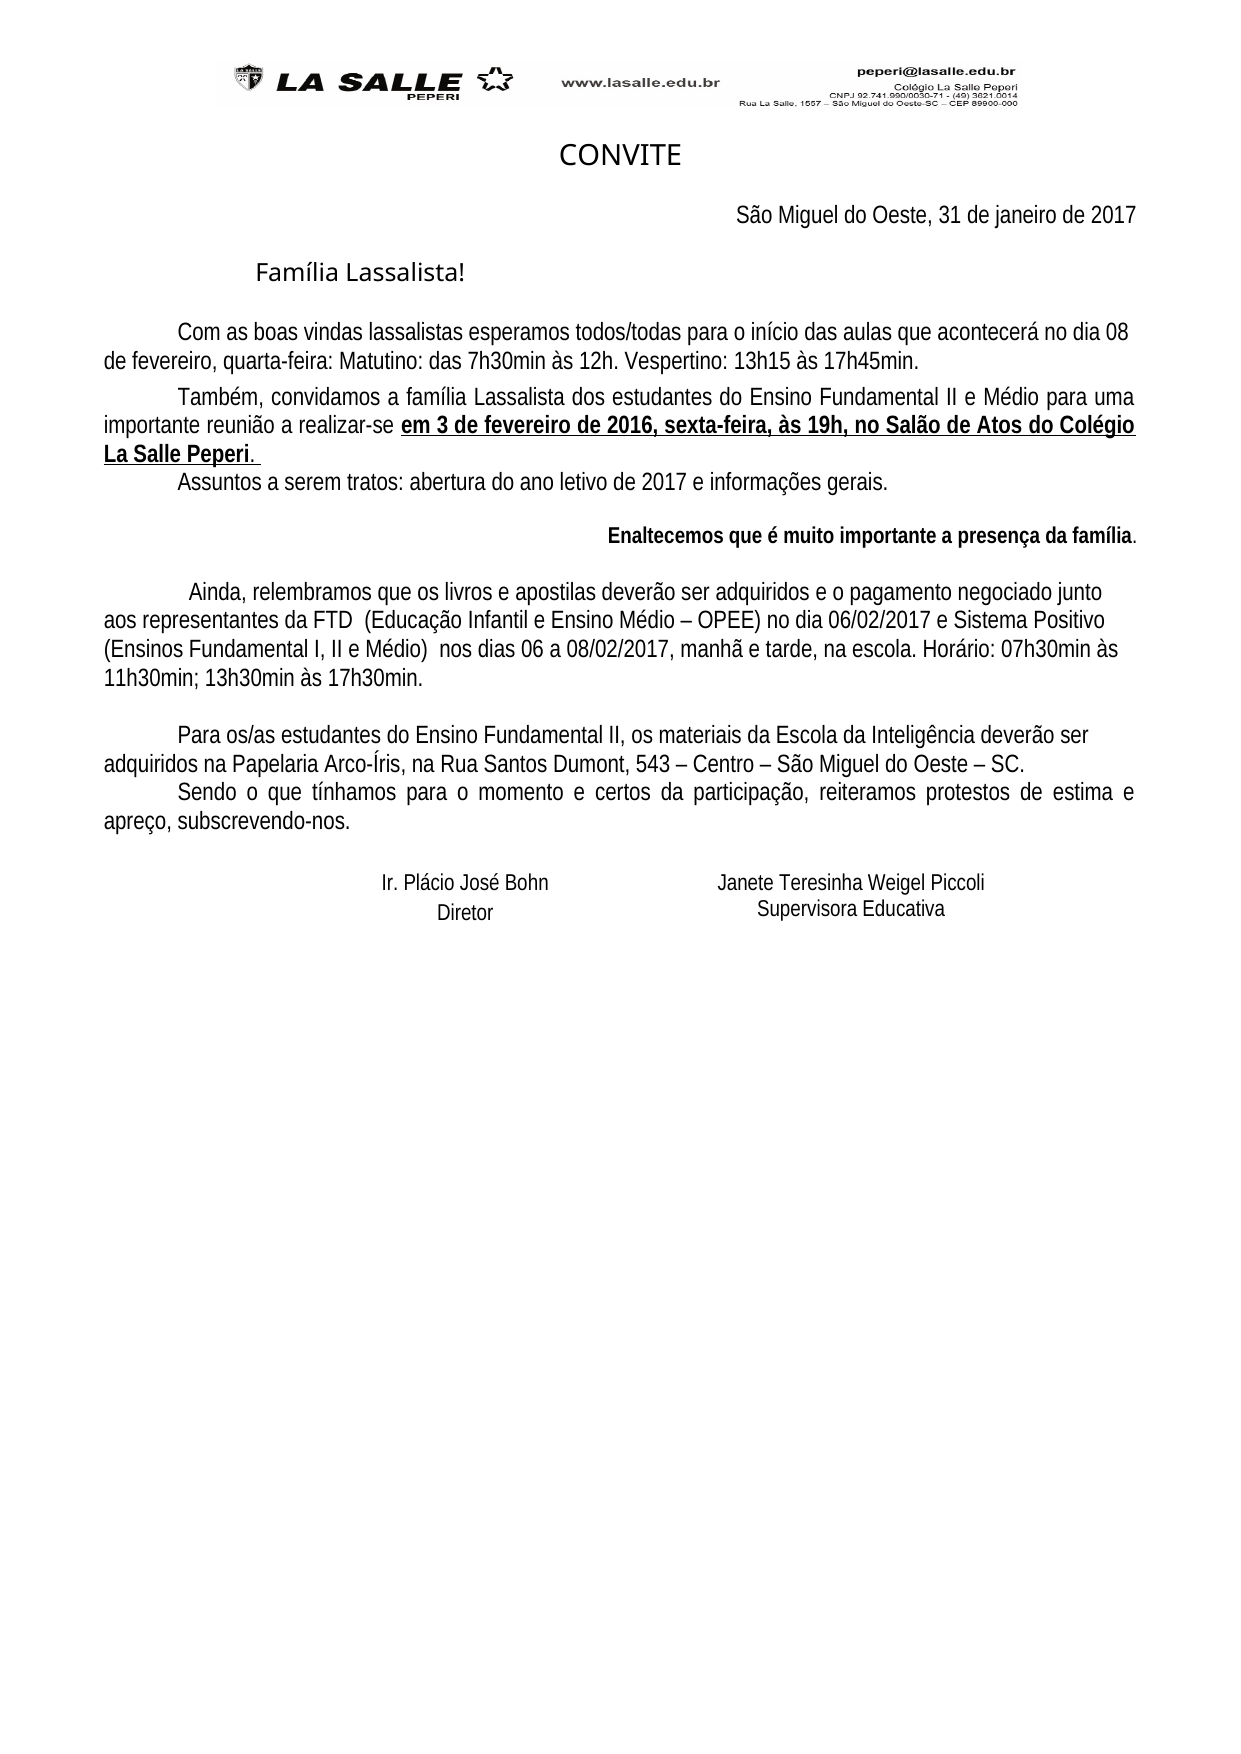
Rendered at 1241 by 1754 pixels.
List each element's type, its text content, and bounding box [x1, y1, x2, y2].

text Sendo o que tínhamos para o momento e certos da participação, reiteramos protestos de estima e apreço, subscrevendo-nos. [103, 777, 1137, 835]
text Também, convidamos a família Lassalista dos estudantes do Ensino Fundamental II e Médio para uma importante reunião a realizar-se em 3 de fevereiro de 2016, sexta-feira, às 19h, no Salão de Atos do Colégio La Salle Peperi. [103, 381, 1137, 467]
text CONVITE [103, 134, 1137, 174]
text São Miguel do Oeste, 31 de janeiro de 2017 [103, 201, 1137, 229]
text Família Lassalista! [103, 254, 1137, 288]
text Enaltecemos que é muito importante a presença da família. [103, 522, 1137, 549]
text Com as boas vindas lassalistas esperamos todos/todas para o início das aulas que acontecerá no dia 08 de fevereiro, quarta-feira: Matutino: das 7h30min às 12h. Vespertino: 13h15 às 17h45min. [103, 317, 1137, 374]
text Para os/as estudantes do Ensino Fundamental II, os materiais da Escola da Inteligência deverão ser adquiridos na Papelaria Arco-Íris, na Rua Santos Dumont, 543 – Centro – São Miguel do Oeste – SC. [103, 720, 1137, 777]
text Assuntos a serem tratos: abertura do ano letivo de 2017 e informações gerais. [103, 467, 1137, 496]
text Ainda, relembramos que os livros e apostilas deverão ser adquiridos e o pagamento negociado junto aos representantes da FTD (Educação Infantil e Ensino Médio – OPEE) no dia 06/02/2017 e Sistema Positivo (Ensinos Fundamental I, II e Médio) nos dias 06 a 08/02/2017, manhã e tarde, na escola. Horário: 07h30min às 11h30min; 13h30min às 17h30min. [103, 577, 1137, 691]
picture [217, 59, 1024, 109]
